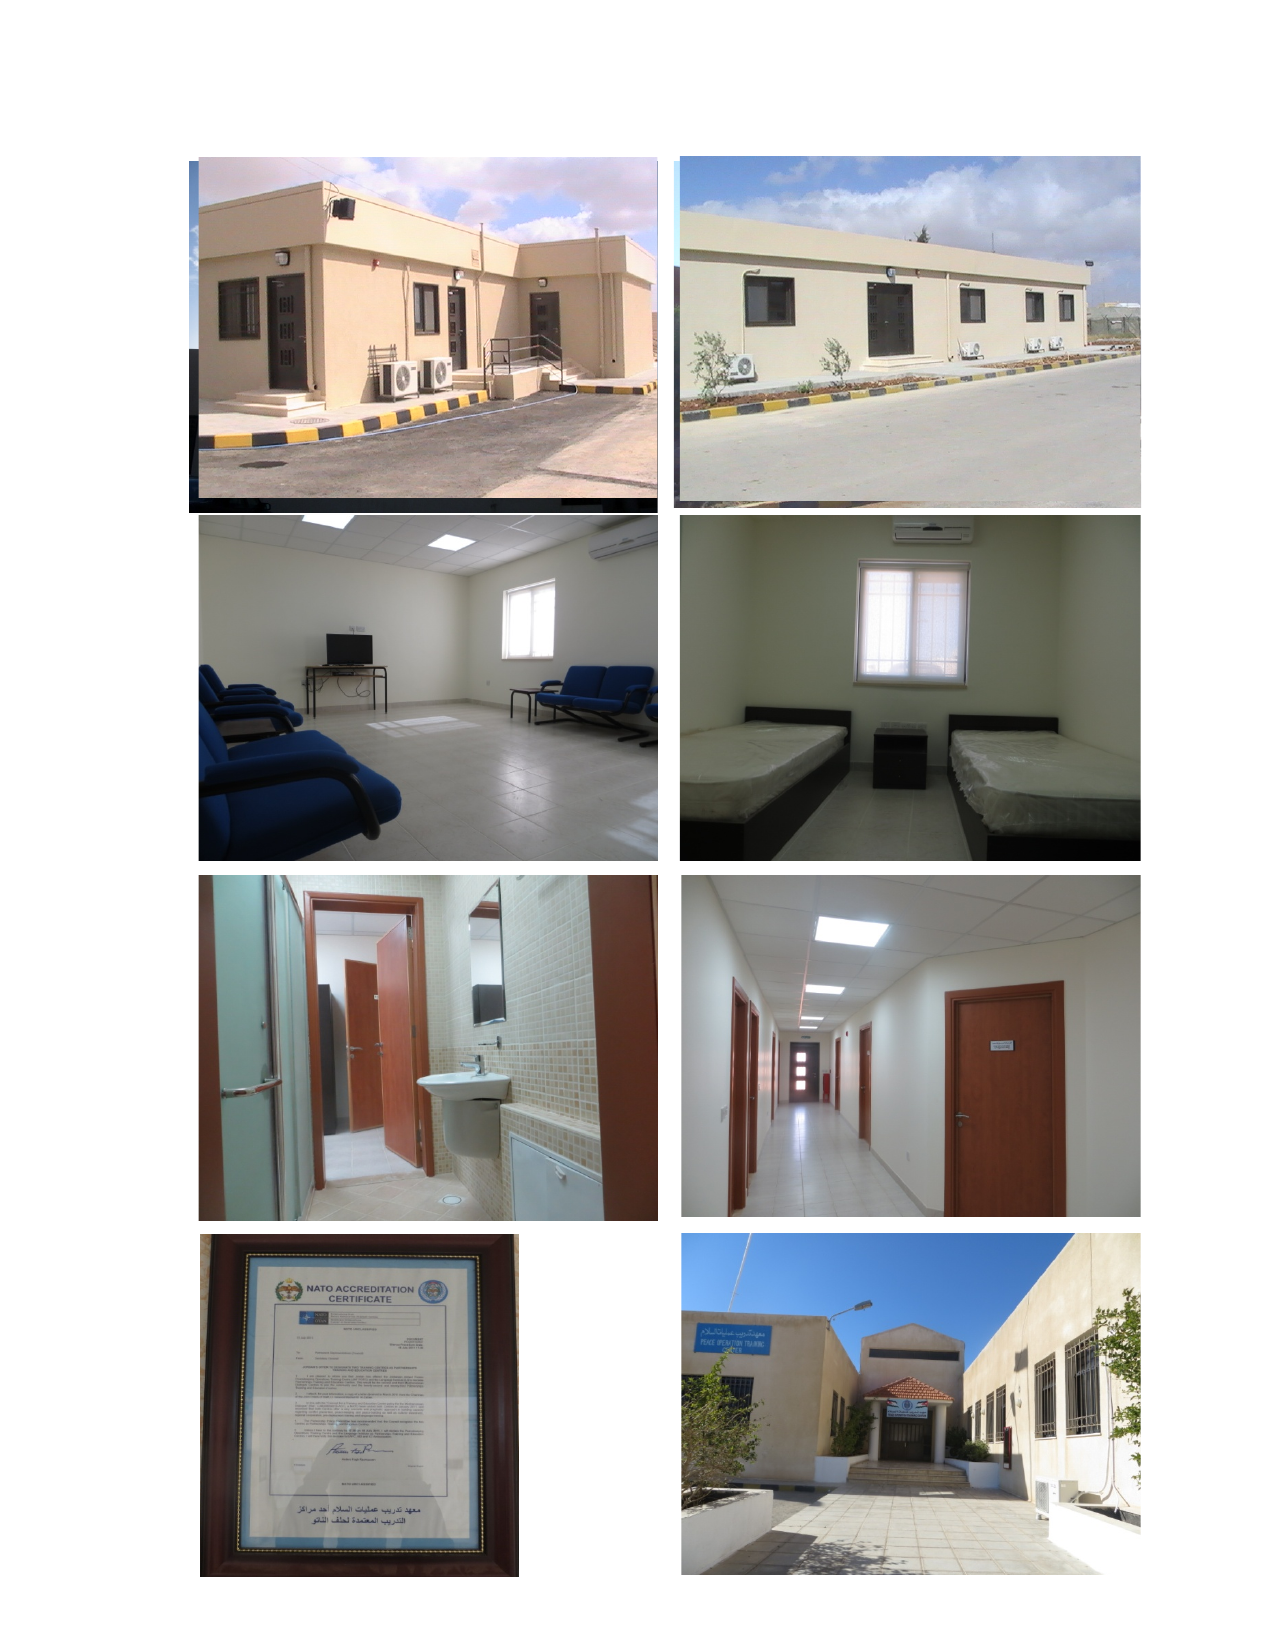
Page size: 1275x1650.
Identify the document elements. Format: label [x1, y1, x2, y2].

picture [200, 1234, 519, 1575]
picture [681, 875, 1141, 1216]
picture [198, 875, 658, 1219]
picture [673, 156, 1142, 508]
picture [681, 1233, 1141, 1574]
picture [189, 157, 658, 511]
picture [679, 515, 1141, 860]
picture [198, 515, 658, 860]
